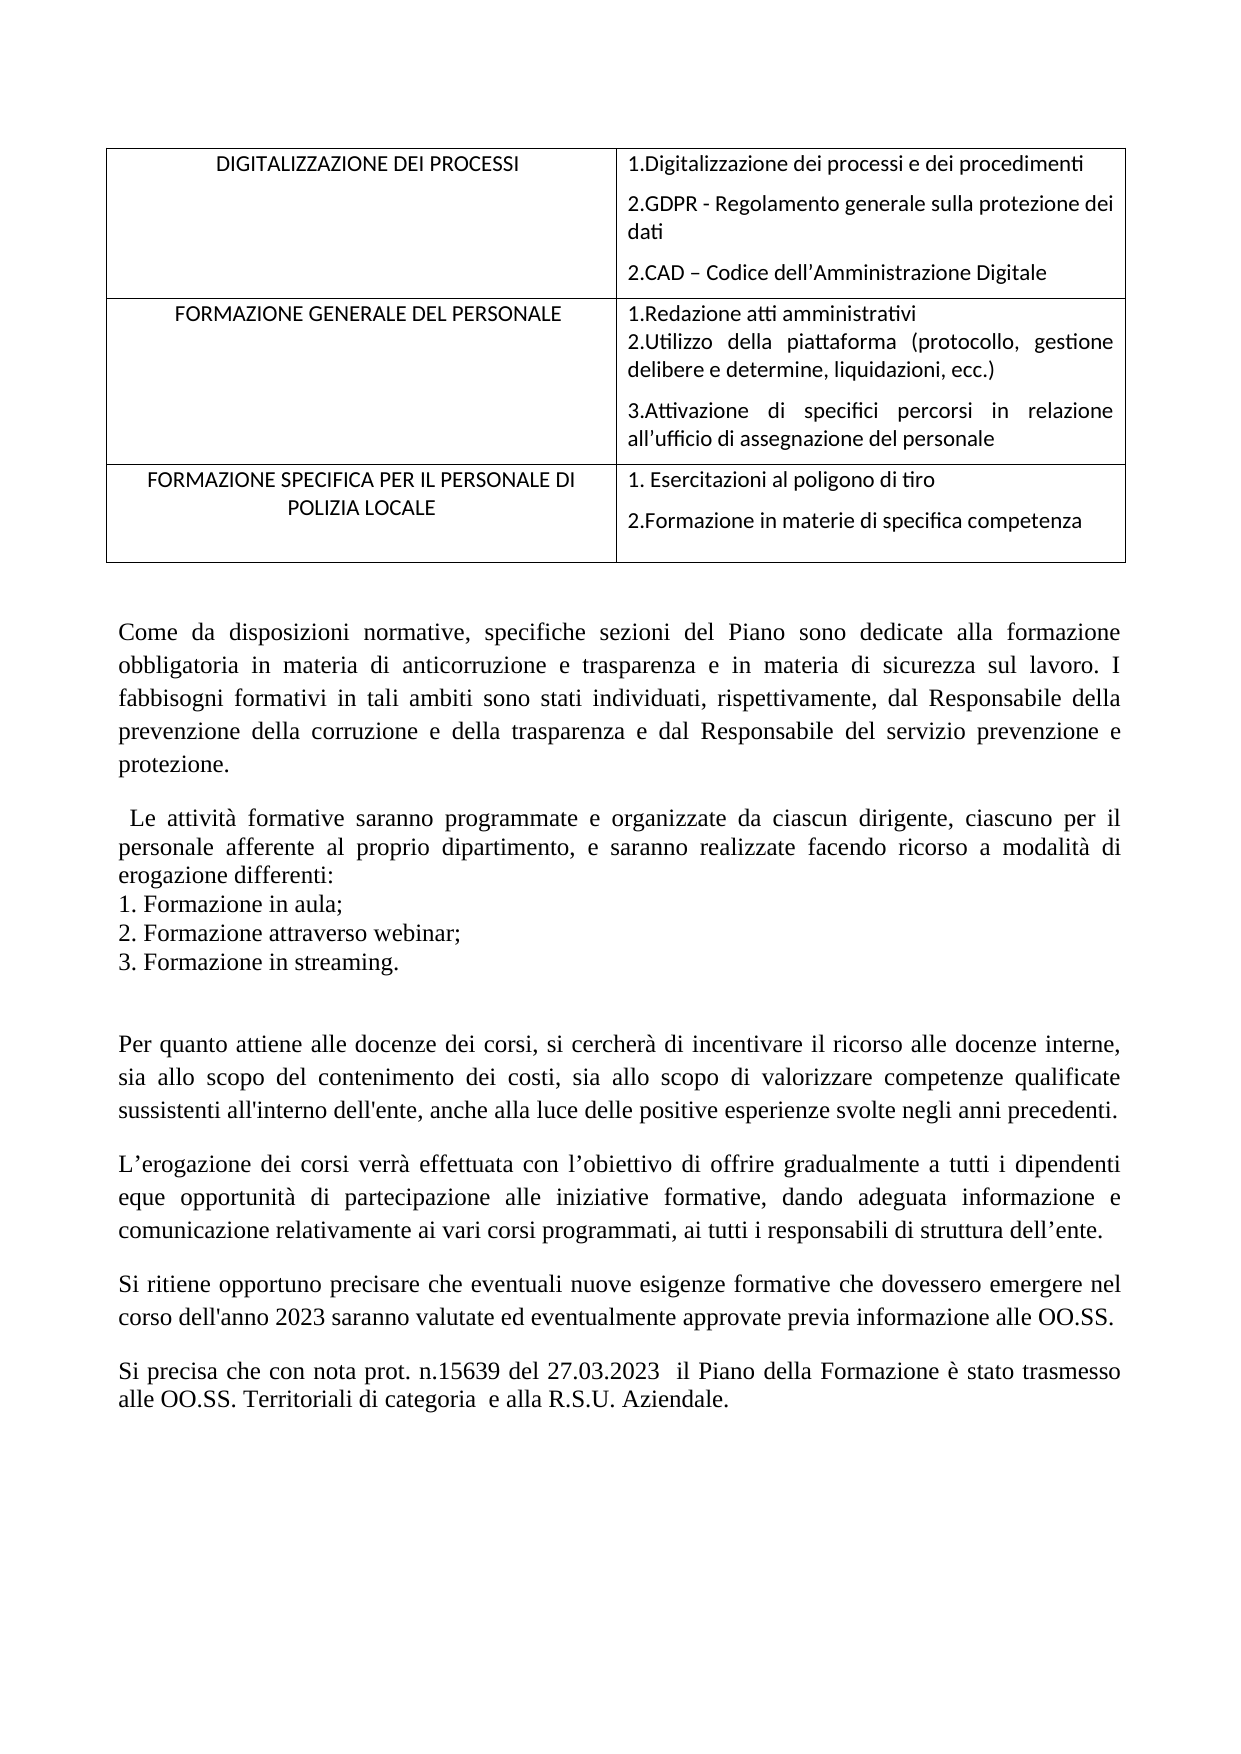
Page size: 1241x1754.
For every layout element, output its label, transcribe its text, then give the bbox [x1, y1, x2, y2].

table_cell FORMAZIONE SPECIFICA PER IL PERSONALE DI POLIZIA LOCALE [107, 465, 616, 562]
table_cell 1. Esercitazioni al poligono di tiro 2.Formazione in materie di specifica competenza [617, 465, 1125, 562]
text Per quanto attiene alle docenze dei corsi, si cercherà di incentivare il ricorso alle docenze interne, sia allo scopo del contenimento dei costi, sia allo scopo di valorizzare competenze qualificate sussistenti all'interno dell'ente, anche alla luce delle positive esperienze svolte negli anni precedenti. [118, 1029, 1122, 1124]
table_cell 1.Digitalizzazione dei processi e dei procedimenti 2.GDPR - Regolamento generale sulla protezione dei dati 2.CAD – Codice dell’Amministrazione Digitale [617, 149, 1125, 298]
text 3. Formazione in streaming. [118, 947, 1122, 975]
text Come da disposizioni normative, specifiche sezioni del Piano sono dedicate alla formazione obbligatoria in materia di anticorruzione e trasparenza e in materia di sicurezza sul lavoro. I fabbisogni formativi in tali ambiti sono stati individuati, rispettivamente, dal Responsabile della prevenzione della corruzione e della trasparenza e dal Responsabile del servizio prevenzione e protezione. [118, 617, 1122, 778]
text 2. Formazione attraverso webinar; [118, 918, 1122, 947]
text Si ritiene opportuno precisare che eventuali nuove esigenze formative che dovessero emergere nel corso dell'anno 2023 saranno valutate ed eventualmente approvate previa informazione alle OO.SS. [118, 1269, 1122, 1331]
text Le attività formative saranno programmate e organizzate da ciascun dirigente, ciascuno per il personale afferente al proprio dipartimento, e saranno realizzate facendo ricorso a modalità di erogazione differenti: [118, 803, 1122, 889]
table_cell DIGITALIZZAZIONE DEI PROCESSI [107, 149, 616, 298]
text Si precisa che con nota prot. n.15639 del 27.03.2023 il Piano della Formazione è stato trasmesso alle OO.SS. Territoriali di categoria e alla R.S.U. Aziendale. [118, 1356, 1122, 1413]
text L’erogazione dei corsi verrà effettuata con l’obiettivo di offrire gradualmente a tutti i dipendenti eque opportunità di partecipazione alle iniziative formative, dando adeguata informazione e comunicazione relativamente ai vari corsi programmati, ai tutti i responsabili di struttura dell’ente. [118, 1149, 1122, 1244]
table_cell FORMAZIONE GENERALE DEL PERSONALE [107, 299, 616, 464]
table_cell 1.Redazione atti amministrativi 2.Utilizzo della piattaforma (protocollo, gestione delibere e determine, liquidazioni, ecc.) 3.Attivazione di specifici percorsi in relazione all’ufficio di assegnazione del personale [617, 299, 1125, 464]
text 1. Formazione in aula; [118, 889, 1122, 918]
